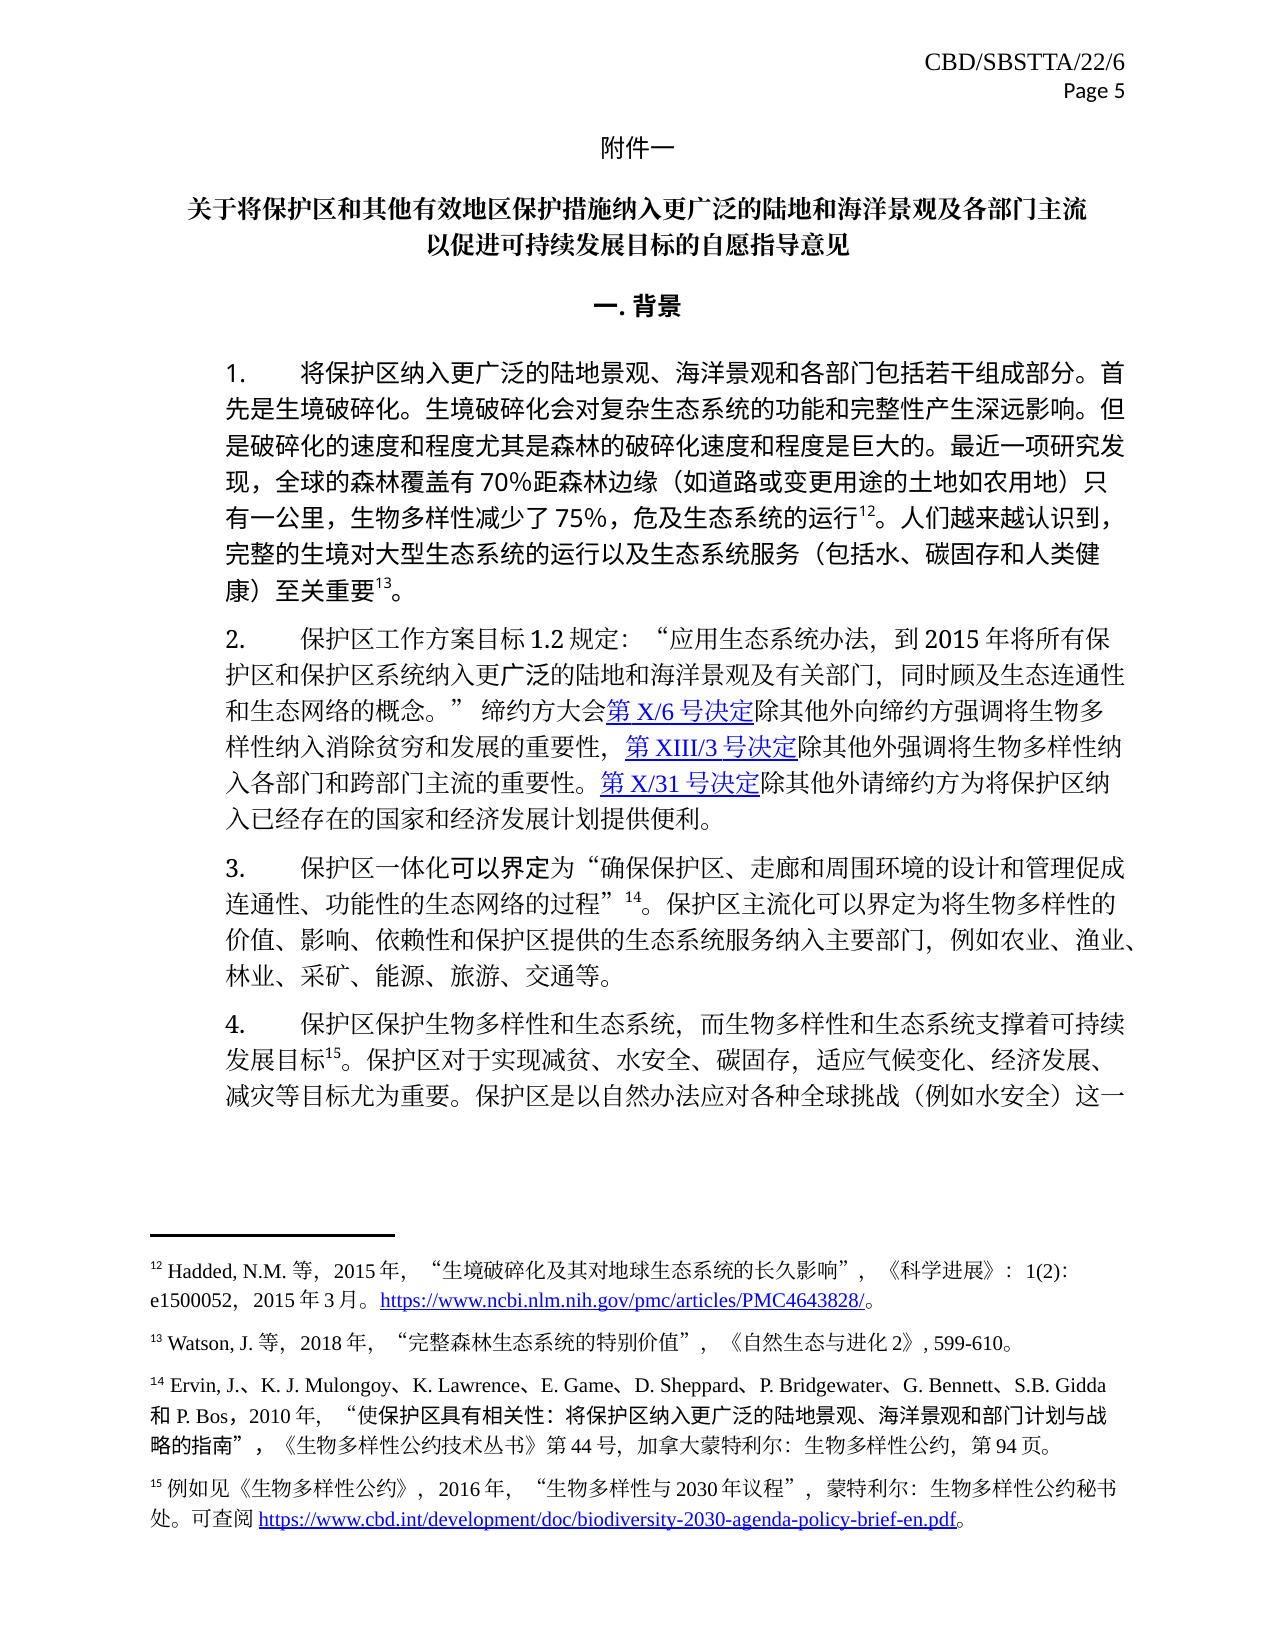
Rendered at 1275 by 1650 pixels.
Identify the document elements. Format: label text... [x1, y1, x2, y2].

text 关于将保护区和其他有效地区保护措施纳入更广泛的陆地和海洋景观及各部门主流 [150, 190, 1125, 226]
list 保护区一体化可以界定为“确保保护区、走廊和周围环境的设计和管理促成连通性、功能性的生态网络的过程”。保护区主流化可以界定为将生物多样性的价值、影响、依赖性和保护区提供的生态系统服务纳入主要部门，例如农业、渔业、林业、采矿、能源、旅游、交通等。 [225, 848, 1125, 992]
text 附件一 [150, 129, 1125, 165]
list 保护区工作方案目标1.2规定：“应用生态系统办法，到2015年将所有保护区和保护区系统纳入更广泛的陆地和海洋景观及有关部门，同时顾及生态连通性和生态网络的概念。” 缔约方大会第X/6号决定除其他外向缔约方强调将生物多样性纳入消除贫穷和发展的重要性，第XIII/3号决定除其他外强调将生物多样性纳入各部门和跨部门主流的重要性。第X/31号决定除其他外请缔约方为将保护区纳入已经存在的国家和经济发展计划提供便利。 [225, 620, 1125, 836]
text 以促进可持续发展目标的自愿指导意见 [150, 226, 1125, 262]
list 保护区保护生物多样性和生态系统，而生物多样性和生态系统支撑着可持续发展目标。保护区对于实现减贫、水安全、碳固存，适应气候变化、经济发展、减灾等目标尤为重要。保护区是以自然办法应对各种全球挑战（例如水安全）这一新兴领域的一个基本战略。保护区作为一个自然解决办法，对于减缓和适应气候变化特别重要。如果要将地球温升保持在1.5摄氏度以下，至少三分之一的办法可来自大自然，而保护区是实现这一目标的重要战略。 [225, 1005, 1125, 1113]
list 将保护区纳入更广泛的陆地景观、海洋景观和各部门包括若干组成部分。首先是生境破碎化。生境破碎化会对复杂生态系统的功能和完整性产生深远影响。但是破碎化的速度和程度尤其是森林的破碎化速度和程度是巨大的。最近一项研究发现，全球的森林覆盖有70％距森林边缘（如道路或变更用途的土地如农用地）只有一公里，生物多样性减少了75％，危及生态系统的运行。人们越来越认识到，完整的生境对大型生态系统的运行以及生态系统服务（包括水、碳固存和人类健康）至关重要。 [225, 353, 1125, 607]
text 一. 背景 [150, 287, 1125, 323]
